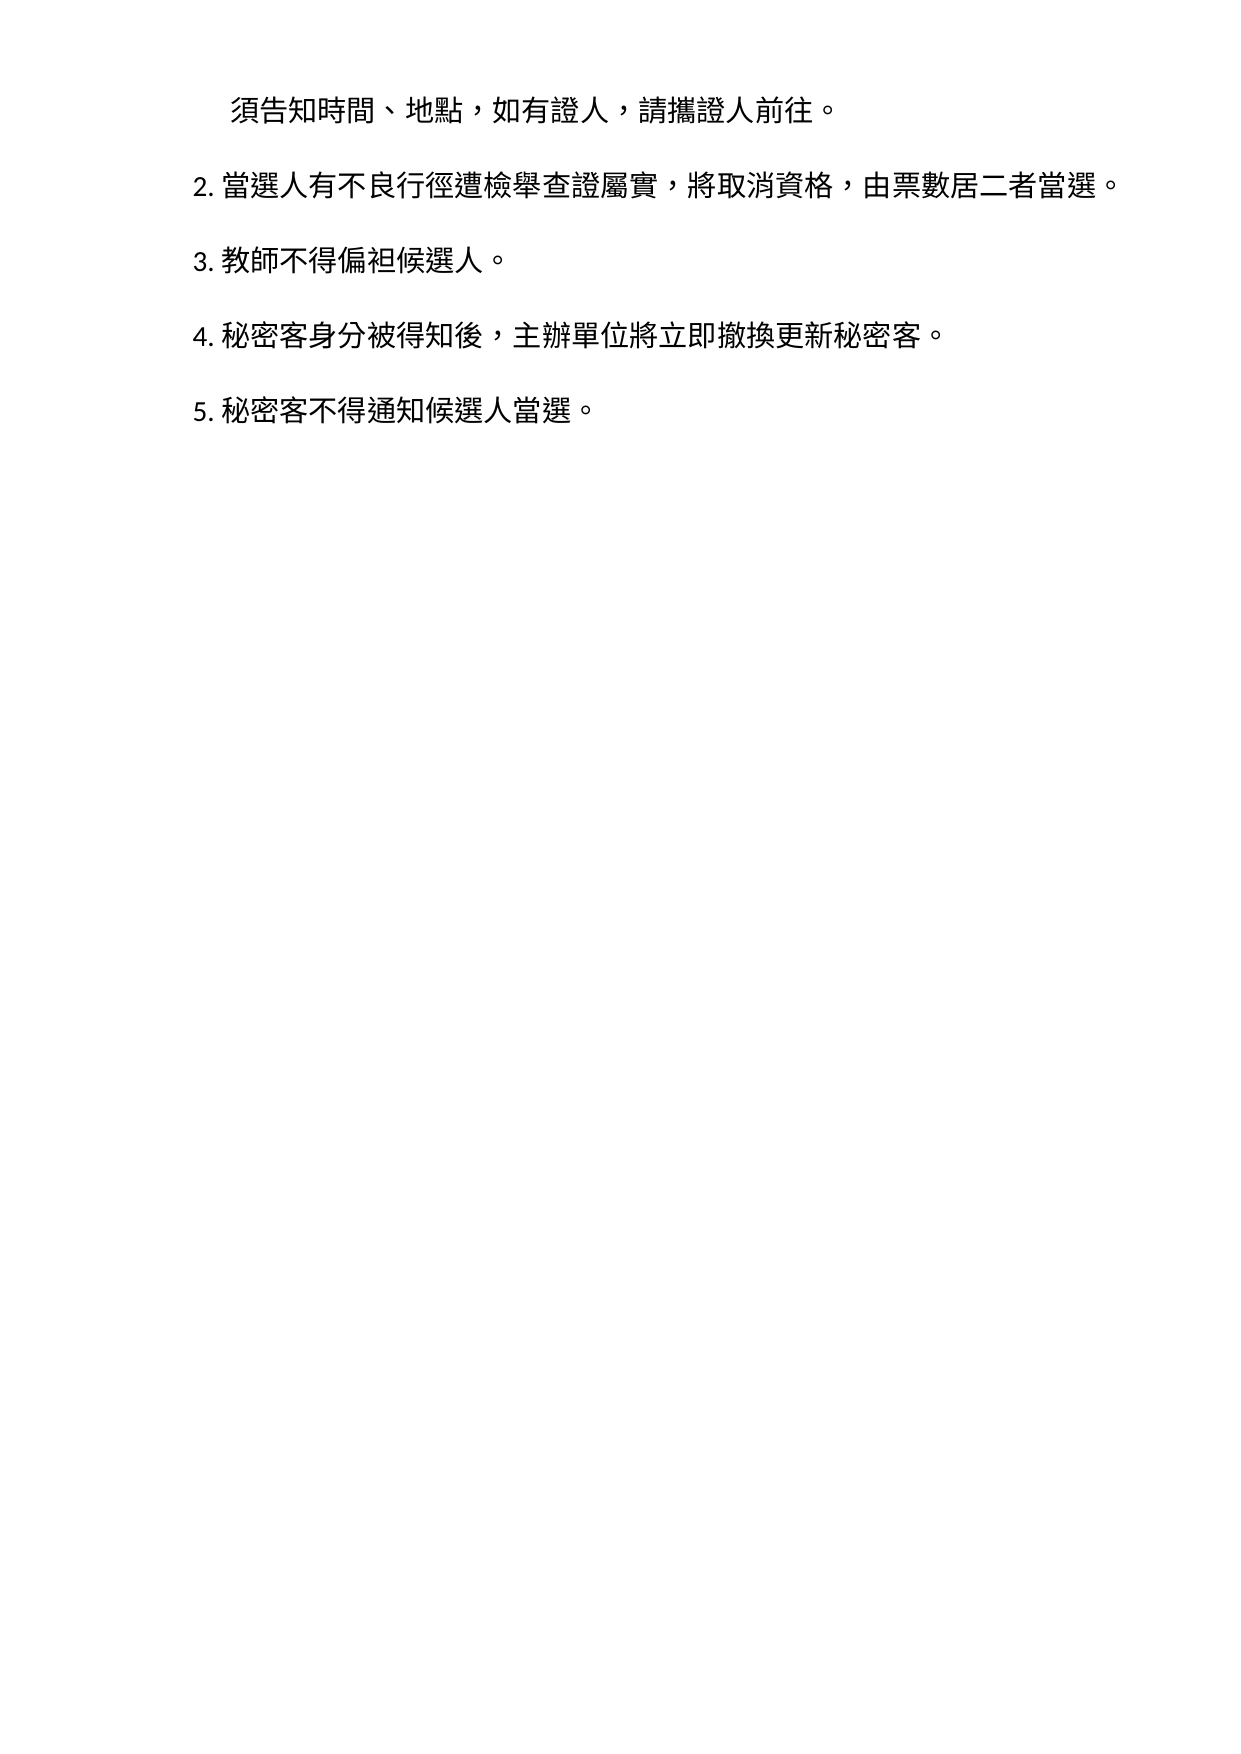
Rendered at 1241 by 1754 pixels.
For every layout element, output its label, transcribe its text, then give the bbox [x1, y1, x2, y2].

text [192, 72, 1110, 147]
text 5. 秘密客不得通知候選人當選。 [130, 372, 1110, 447]
text 3. 教師不得偏袒候選人。 [130, 222, 1110, 297]
text 4. 秘密客身分被得知後，主辦單位將立即撤換更新秘密客。 [130, 297, 1110, 372]
text 2. 當選人有不良行徑遭檢舉查證屬實，將取消資格，由票數居二者當選。 [130, 147, 1110, 222]
